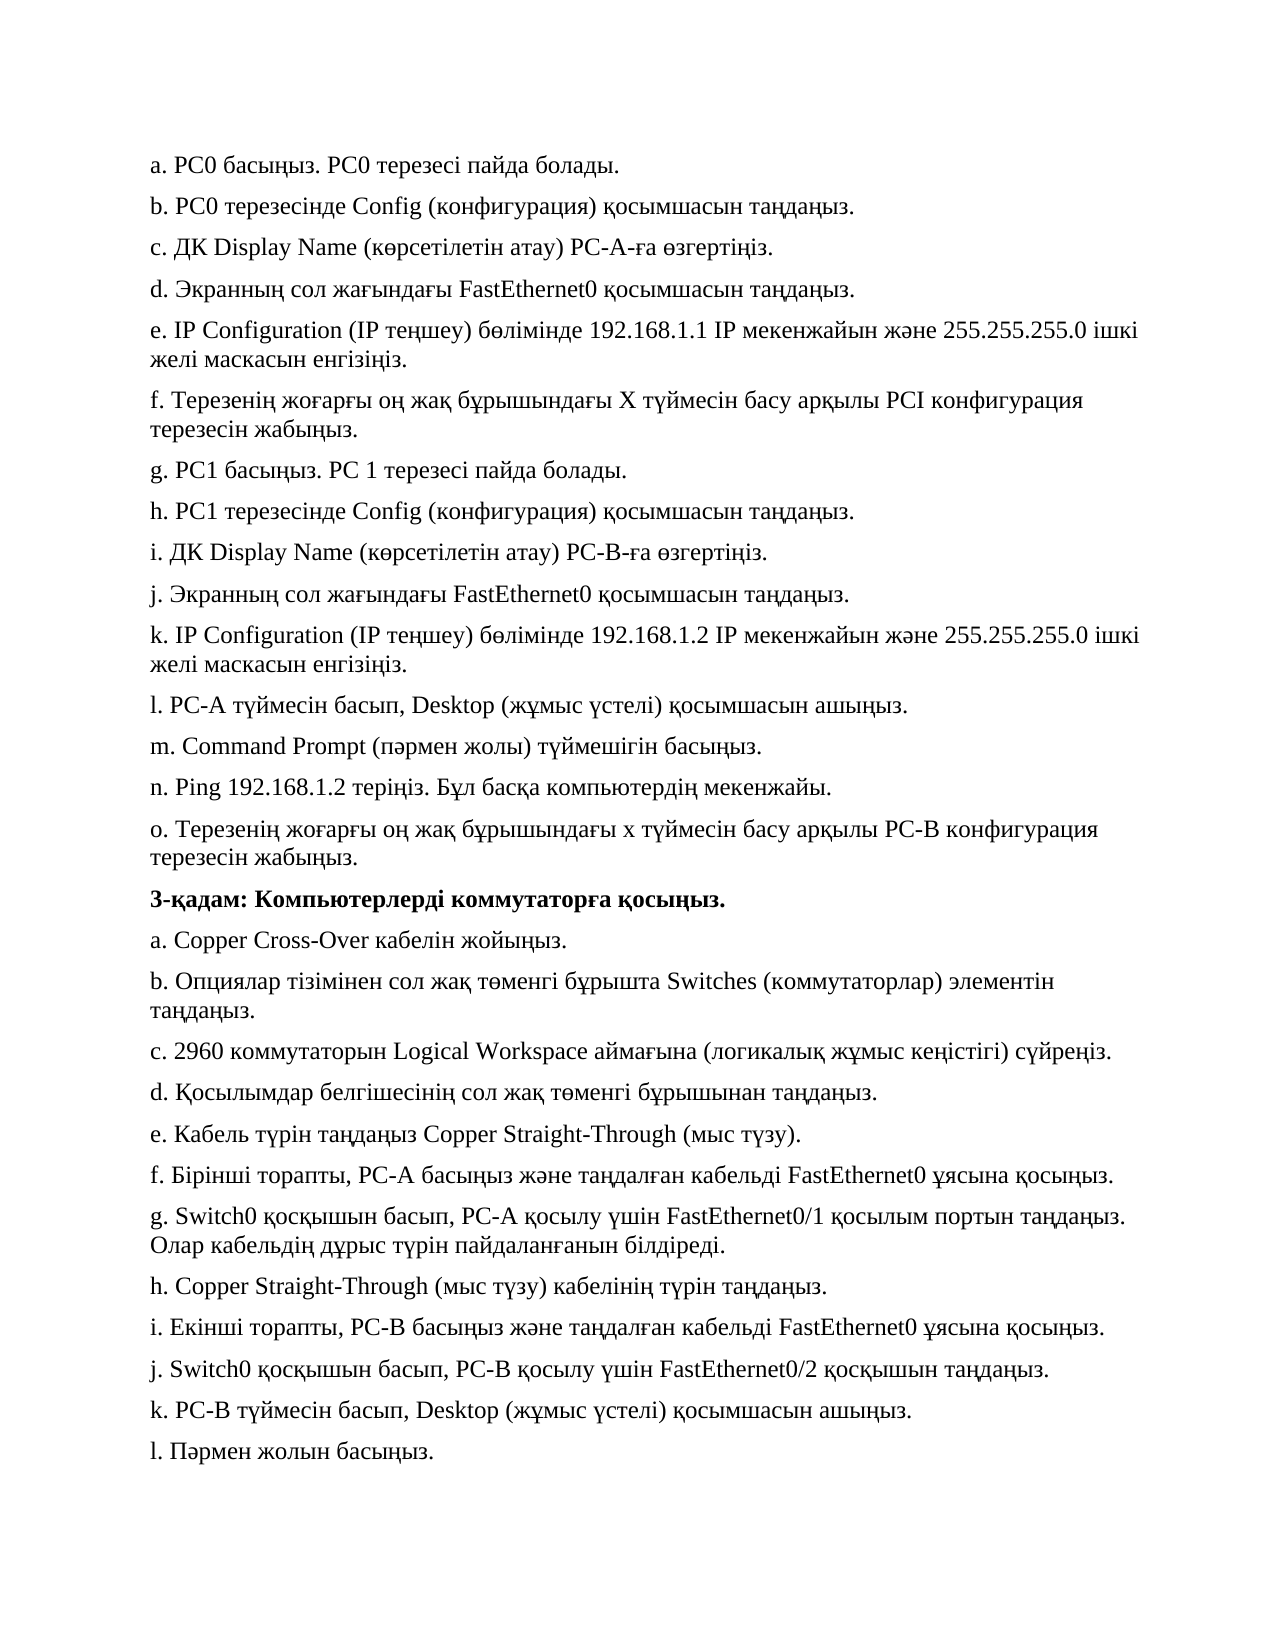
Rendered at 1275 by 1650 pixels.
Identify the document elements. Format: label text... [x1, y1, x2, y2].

text l. Пәрмен жолын басыңыз. [150, 1436, 1162, 1465]
text k. PC-B түймесін басып, Desktop (жұмыс үстелі) қосымшасын ашыңыз. [150, 1395, 1162, 1424]
text k. IP Configuration (IP теңшеу) бөлімінде 192.168.1.2 IP мекенжайын және 255.255.255.0 ішкі желі маскасын енгізіңіз. [150, 620, 1162, 677]
text f. Терезенің жоғарғы оң жақ бұрышындағы X түймесін басу арқылы PCI конфигурация терезесін жабыңыз. [150, 385, 1162, 442]
text b. Опциялар тізімінен сол жақ төменгі бұрышта Switches (коммутаторлар) элементін таңдаңыз. [150, 966, 1162, 1024]
text d. Экранның сол жағындағы FastEthernet0 қосымшасын таңдаңыз. [150, 274, 1162, 302]
text b. PC0 терезесінде Config (конфигурация) қосымшасын таңдаңыз. [150, 191, 1162, 220]
text c. ДК Display Name (көрсетілетін атау) PC-A-ға өзгертіңіз. [150, 232, 1162, 261]
text a. PC0 басыңыз. PC0 терезесі пайда болады. [150, 150, 1162, 179]
text f. Бірінші торапты, PC-A басыңыз және таңдалған кабельді FastEthernet0 ұясына қосыңыз. [150, 1160, 1162, 1189]
text e. Кабель түрін таңдаңыз Copper Straight-Through (мыс түзу). [150, 1119, 1162, 1147]
text a. Copper Cross-Over кабелін жойыңыз. [150, 925, 1162, 954]
text n. Ping 192.168.1.2 теріңіз. Бұл басқа компьютердің мекенжайы. [150, 772, 1162, 801]
text c. 2960 коммутаторын Logical Workspace аймағына (логикалық жұмыс кеңістігі) сүйреңіз. [150, 1036, 1162, 1065]
text l. PC-A түймесін басып, Desktop (жұмыс үстелі) қосымшасын ашыңыз. [150, 690, 1162, 719]
text о. Терезенің жоғарғы оң жақ бұрышындағы x түймесін басу арқылы PC-B конфигурация терезесін жабыңыз. [150, 814, 1162, 871]
text i. ДК Display Name (көрсетілетін атау) PC-B-ға өзгертіңіз. [150, 537, 1162, 566]
text d. Қосылымдар белгішесінің сол жақ төменгі бұрышынан таңдаңыз. [150, 1077, 1162, 1106]
text h. Copper Straight-Through (мыс түзу) кабелінің түрін таңдаңыз. [150, 1271, 1162, 1300]
text g. Switch0 қосқышын басып, PC-A қосылу үшін FastEthernet0/1 қосылым портын таңдаңыз. Олар кабельдің дұрыс түрін пайдаланғанын білдіреді. [150, 1201, 1162, 1259]
text m. Command Prompt (пәрмен жолы) түймешігін басыңыз. [150, 731, 1162, 760]
text i. Екінші торапты, PC-B басыңыз және таңдалған кабельді FastEthernet0 ұясына қосыңыз. [150, 1312, 1162, 1341]
text j. Экранның сол жағындағы FastEthernet0 қосымшасын таңдаңыз. [150, 579, 1162, 607]
text g. PC1 басыңыз. PC 1 терезесі пайда болады. [150, 455, 1162, 484]
text 3-қадам: Компьютерлерді коммутаторға қосыңыз. [150, 884, 1162, 912]
text h. PC1 терезесінде Config (конфигурация) қосымшасын таңдаңыз. [150, 496, 1162, 525]
text e. IP Configuration (IP теңшеу) бөлімінде 192.168.1.1 IP мекенжайын және 255.255.255.0 ішкі желі маскасын енгізіңіз. [150, 315, 1162, 372]
text j. Switch0 қосқышын басып, PC-B қосылу үшін FastEthernet0/2 қосқышын таңдаңыз. [150, 1354, 1162, 1382]
